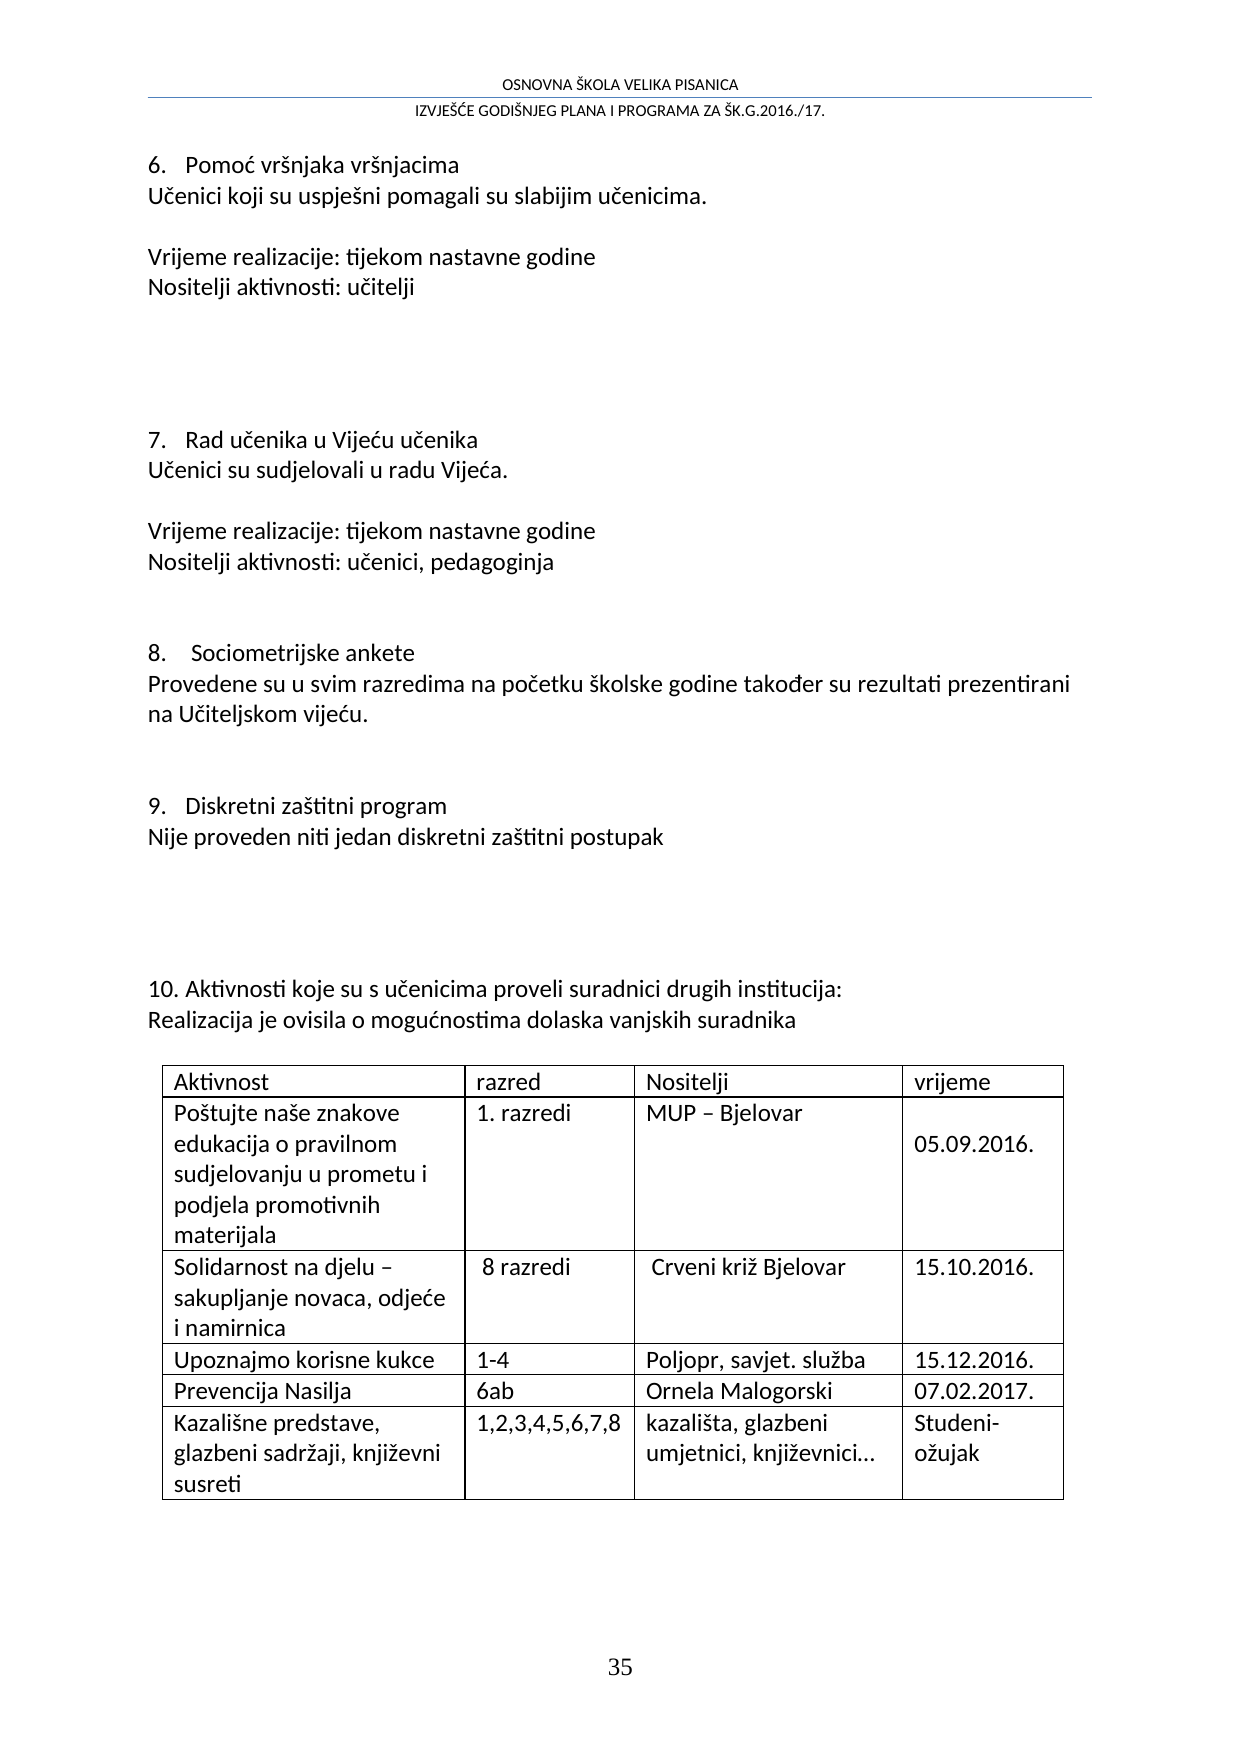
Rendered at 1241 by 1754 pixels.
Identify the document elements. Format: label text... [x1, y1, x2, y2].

list Diskretni zaštitni program [148, 790, 1092, 821]
table_cell 8 razredi [466, 1251, 634, 1343]
text Nositelji aktivnosti: učitelji [148, 271, 1092, 302]
table_header Nositelji [635, 1066, 902, 1096]
table_cell Upoznajmo korisne kukce [163, 1344, 464, 1374]
list Aktivnosti koje su s učenicima proveli suradnici drugih institucija: [148, 973, 1092, 1004]
text Provedene su u svim razredima na početku školske godine također su rezultati prezentirani na Učiteljskom vijeću. [148, 668, 1092, 729]
table_cell 15.10.2016. [903, 1251, 1063, 1343]
list Sociometrijske ankete [148, 638, 1092, 668]
list Pomoć vršnjaka vršnjacima [148, 149, 1092, 180]
table_cell Poštujte naše znakove edukacija o pravilnom sudjelovanju u prometu i podjela promotivnih materijala [163, 1098, 464, 1250]
table_cell Studeni- ožujak [903, 1407, 1063, 1498]
table_cell Ornela Malogorski [635, 1375, 902, 1406]
text Realizacija je ovisila o mogućnostima dolaska vanjskih suradnika [148, 1004, 1092, 1034]
text Nije proveden niti jedan diskretni zaštitni postupak [148, 821, 1092, 851]
table_cell Kazališne predstave, glazbeni sadržaji, književni susreti [163, 1407, 464, 1498]
text Vrijeme realizacije: tijekom nastavne godine [148, 241, 1092, 271]
table_cell 07.02.2017. [903, 1375, 1063, 1406]
table_cell 1,2,3,4,5,6,7,8 [466, 1407, 634, 1498]
table_header Aktivnost [163, 1066, 464, 1096]
table_cell 05.09.2016. [903, 1098, 1063, 1250]
table_cell MUP – Bjelovar [635, 1098, 902, 1250]
table_cell 1-4 [466, 1344, 634, 1374]
text Učenici koji su uspješni pomagali su slabijim učenicima. [148, 180, 1092, 210]
text Vrijeme realizacije: tijekom nastavne godine [148, 516, 1092, 546]
table_cell Crveni križ Bjelovar [635, 1251, 902, 1343]
table_cell 15.12.2016. [903, 1344, 1063, 1374]
text Učenici su sudjelovali u radu Vijeća. [148, 454, 1092, 485]
table_cell Prevencija Nasilja [163, 1375, 464, 1406]
table_cell Solidarnost na djelu – sakupljanje novaca, odjeće i namirnica [163, 1251, 464, 1343]
table_cell 1. razredi [466, 1098, 634, 1250]
table_cell Poljopr, savjet. služba [635, 1344, 902, 1374]
text Nositelji aktivnosti: učenici, pedagoginja [148, 546, 1092, 577]
table_cell 6ab [466, 1375, 634, 1406]
list Rad učenika u Vijeću učenika [148, 424, 1092, 454]
table_cell kazališta, glazbeni umjetnici, književnici… [635, 1407, 902, 1498]
table_header razred [466, 1066, 634, 1096]
table_header vrijeme [903, 1066, 1063, 1096]
